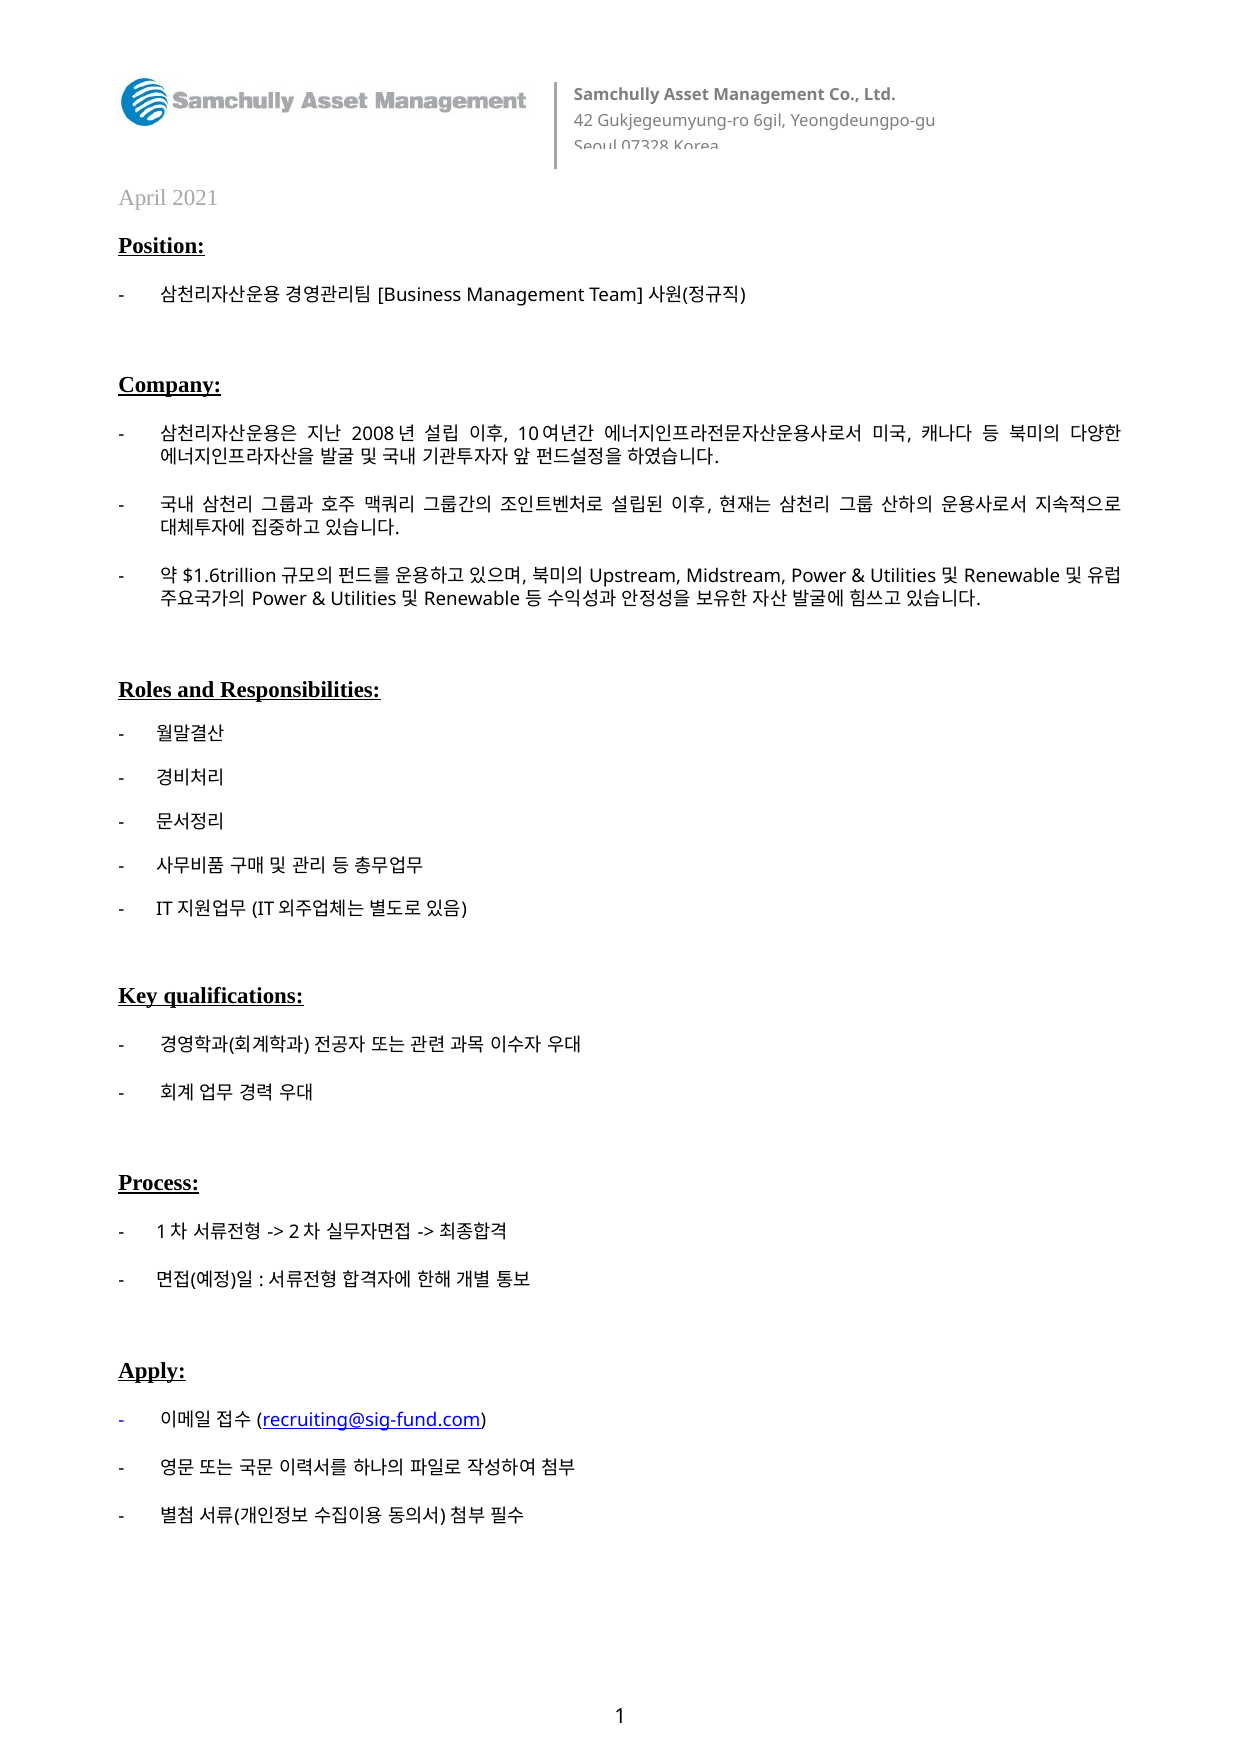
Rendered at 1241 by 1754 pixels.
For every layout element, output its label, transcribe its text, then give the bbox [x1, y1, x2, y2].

list 문서정리 [118, 810, 1122, 833]
text Process: [118, 1172, 1122, 1195]
list 월말결산 [118, 722, 1122, 745]
text Position: [118, 235, 1122, 258]
list 경영학과(회계학과) 전공자 또는 관련 과목 이수자 우대 [118, 1033, 1122, 1056]
list IT 지원업무 (IT외주업체는 별도로 있음) [118, 897, 1122, 920]
text Company: [118, 374, 1122, 397]
list 면접(예정)일 : 서류전형 합격자에 한해 개별 통보 [118, 1268, 1122, 1291]
list 삼천리자산운용 경영관리팀 [Business Management Team] 사원(정규직) [118, 283, 1122, 306]
list 회계 업무 경력 우대 [118, 1081, 1122, 1104]
text Key qualifications: [118, 985, 1122, 1008]
list 1차 서류전형 -> 2차 실무자면접 -> 최종합격 [118, 1220, 1122, 1243]
text Apply: [118, 1360, 1122, 1383]
text Roles and Responsibilities: [118, 679, 1122, 702]
list 별첨 서류(개인정보 수집이용 동의서) 첨부 필수 [118, 1504, 1122, 1527]
picture [118, 76, 529, 128]
list 영문 또는 국문 이력서를 하나의 파일로 작성하여 첨부 [118, 1456, 1122, 1479]
list 경비처리 [118, 766, 1122, 789]
list 국내 삼천리 그룹과 호주 맥쿼리 그룹간의 조인트벤처로 설립된 이후, 현재는 삼천리 그룹 산하의 운용사로서 지속적으로 대체투자에 집중하고 있습니다. [118, 493, 1122, 539]
list 이메일 접수 (recruiting@sig-fund.com) [118, 1408, 1122, 1431]
list 약 $1.6trillion 규모의 펀드를 운용하고 있으며, 북미의 Upstream, Midstream, Power & Utilities 및 Renewable 및 유럽 주요국가의 Power & Utilities 및 Renewable 등 수익성과 안정성을 보유한 자산 발굴에 힘쓰고 있습니다. [118, 564, 1122, 610]
list 삼천리자산운용은 지난 2008년 설립 이후, 10여년간 에너지인프라전문자산운용사로서 미국, 캐나다 등 북미의 다양한 에너지인프라자산을 발굴 및 국내 기관투자자 앞 펀드설정을 하였습니다. [118, 422, 1122, 468]
list 사무비품 구매 및 관리 등 총무업무 [118, 854, 1122, 877]
